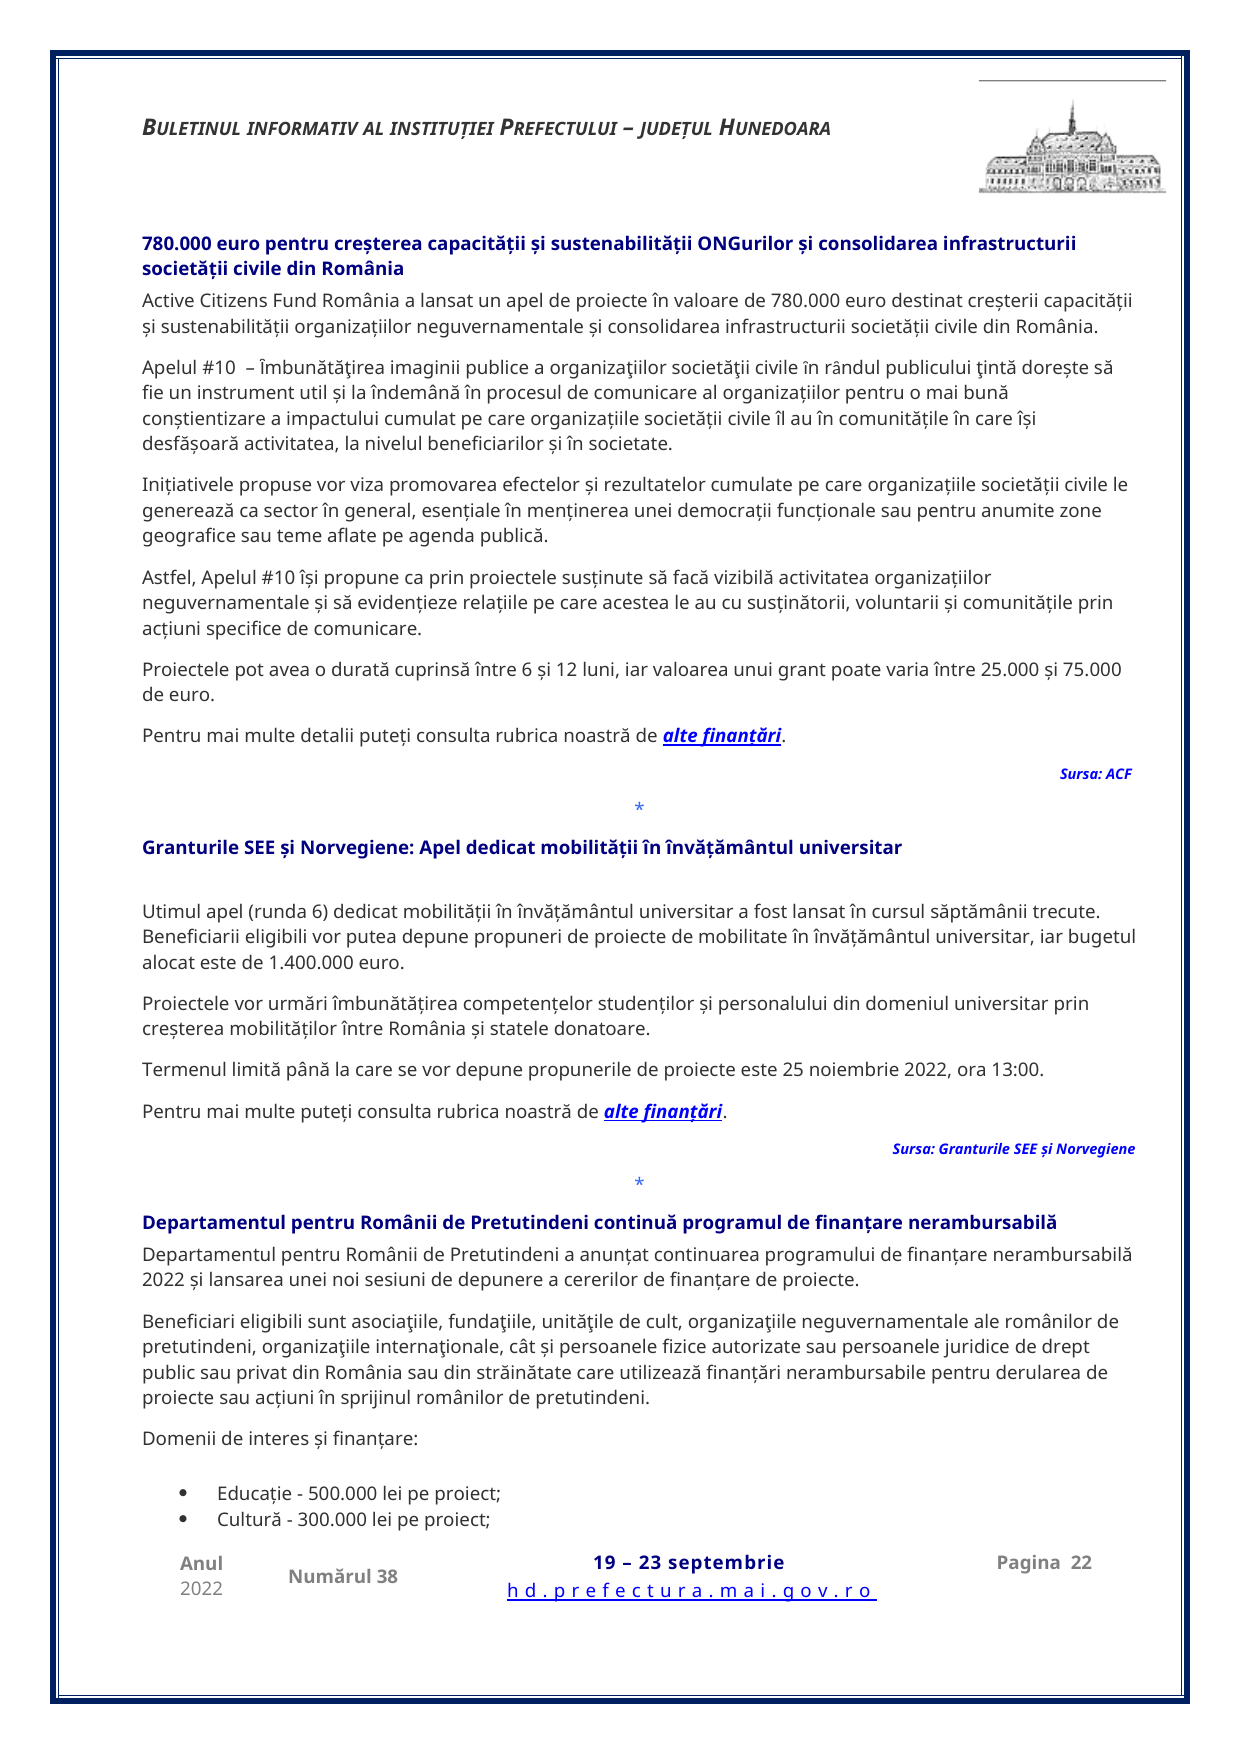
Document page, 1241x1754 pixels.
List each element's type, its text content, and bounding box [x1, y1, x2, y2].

picture [978, 80, 1167, 212]
text Termenul limită până la care se vor depune propunerile de proiecte este 25 noiembrie 2022, ora 13:00. [142, 1057, 1137, 1082]
text Active Citizens Fund România a lansat un apel de proiecte în valoare de 780.000 euro destinat creșterii capacității și sustenabilității organizațiilor neguvernamentale și consolidarea infrastructurii societății civile din România. [142, 287, 1137, 338]
text Sursa: Granturile SEE și Norvegiene [142, 1139, 1137, 1159]
text Proiectele vor urmări îmbunătățirea competențelor studenților și personalului din domeniul universitar prin creșterea mobilităților între România și statele donatoare. [142, 990, 1137, 1041]
text Domenii de interes și finanțare: [142, 1426, 1137, 1451]
text Inițiativele propuse vor viza promovarea efectelor și rezultatelor cumulate pe care organizațiile societății civile le generează ca sector în general, esențiale în menținerea unei democrații funcționale sau pentru anumite zone geografice sau teme aflate pe agenda publică. [142, 472, 1137, 548]
list Cultură - 300.000 lei pe proiect; [179, 1506, 1137, 1531]
text Departamentul pentru Românii de Pretutindeni a anunțat continuarea programului de finanțare nerambursabilă 2022 și lansarea unei noi sesiuni de depunere a cererilor de finanțare de proiecte. [142, 1241, 1137, 1292]
list Educație - 500.000 lei pe proiect; [179, 1480, 1137, 1506]
text Departamentul pentru Românii de Pretutindeni continuă programul de finanțare nerambursabilă [142, 1209, 1137, 1235]
text * [142, 796, 1137, 822]
text 780.000 euro pentru creșterea capacității și sustenabilității ONGurilor și consolidarea infrastructurii societății civile din România [142, 230, 1137, 281]
text Apelul #10 – Ȋmbunătăţirea imaginii publice a organizaţiilor societăţii civile ȋn rȃndul publicului ţintă dorește să fie un instrument util și la îndemână în procesul de comunicare al organizațiilor pentru o mai bună conștientizare a impactului cumulat pe care organizațiile societății civile îl au în comunitățile în care își desfășoară activitatea, la nivelul beneficiarilor și în societate. [142, 354, 1137, 456]
text Pentru mai multe detalii puteți consulta rubrica noastră de alte finanțări. [142, 723, 1137, 748]
text Pentru mai multe puteți consulta rubrica noastră de alte finanțări. [142, 1098, 1137, 1123]
text * [142, 1171, 1137, 1197]
text Granturile SEE și Norvegiene: Apel dedicat mobilității în învățământul universitar [142, 834, 1137, 860]
text Sursa: ACF [142, 764, 1137, 784]
text Utimul apel (runda 6) dedicat mobilității în învățământul universitar a fost lansat în cursul săptămânii trecute. Beneficiarii eligibili vor putea depune propuneri de proiecte de mobilitate în învățământul universitar, iar bugetul alocat este de 1.400.000 euro. [142, 898, 1137, 974]
text Astfel, Apelul #10 își propune ca prin proiectele susținute să facă vizibilă activitatea organizațiilor neguvernamentale și să evidențieze relațiile pe care acestea le au cu susținătorii, voluntarii și comunitățile prin acțiuni specifice de comunicare. [142, 564, 1137, 641]
text Beneficiari eligibili sunt asociaţiile, fundaţiile, unităţile de cult, organizaţiile neguvernamentale ale românilor de pretutindeni, organizaţiile internaţionale, cât și persoanele fizice autorizate sau persoanele juridice de drept public sau privat din România sau din străinătate care utilizează finanțări nerambursabile pentru derularea de proiecte sau acțiuni în sprijinul românilor de pretutindeni. [142, 1308, 1137, 1410]
text Proiectele pot avea o durată cuprinsă între 6 și 12 luni, iar valoarea unui grant poate varia între 25.000 și 75.000 de euro. [142, 656, 1137, 707]
